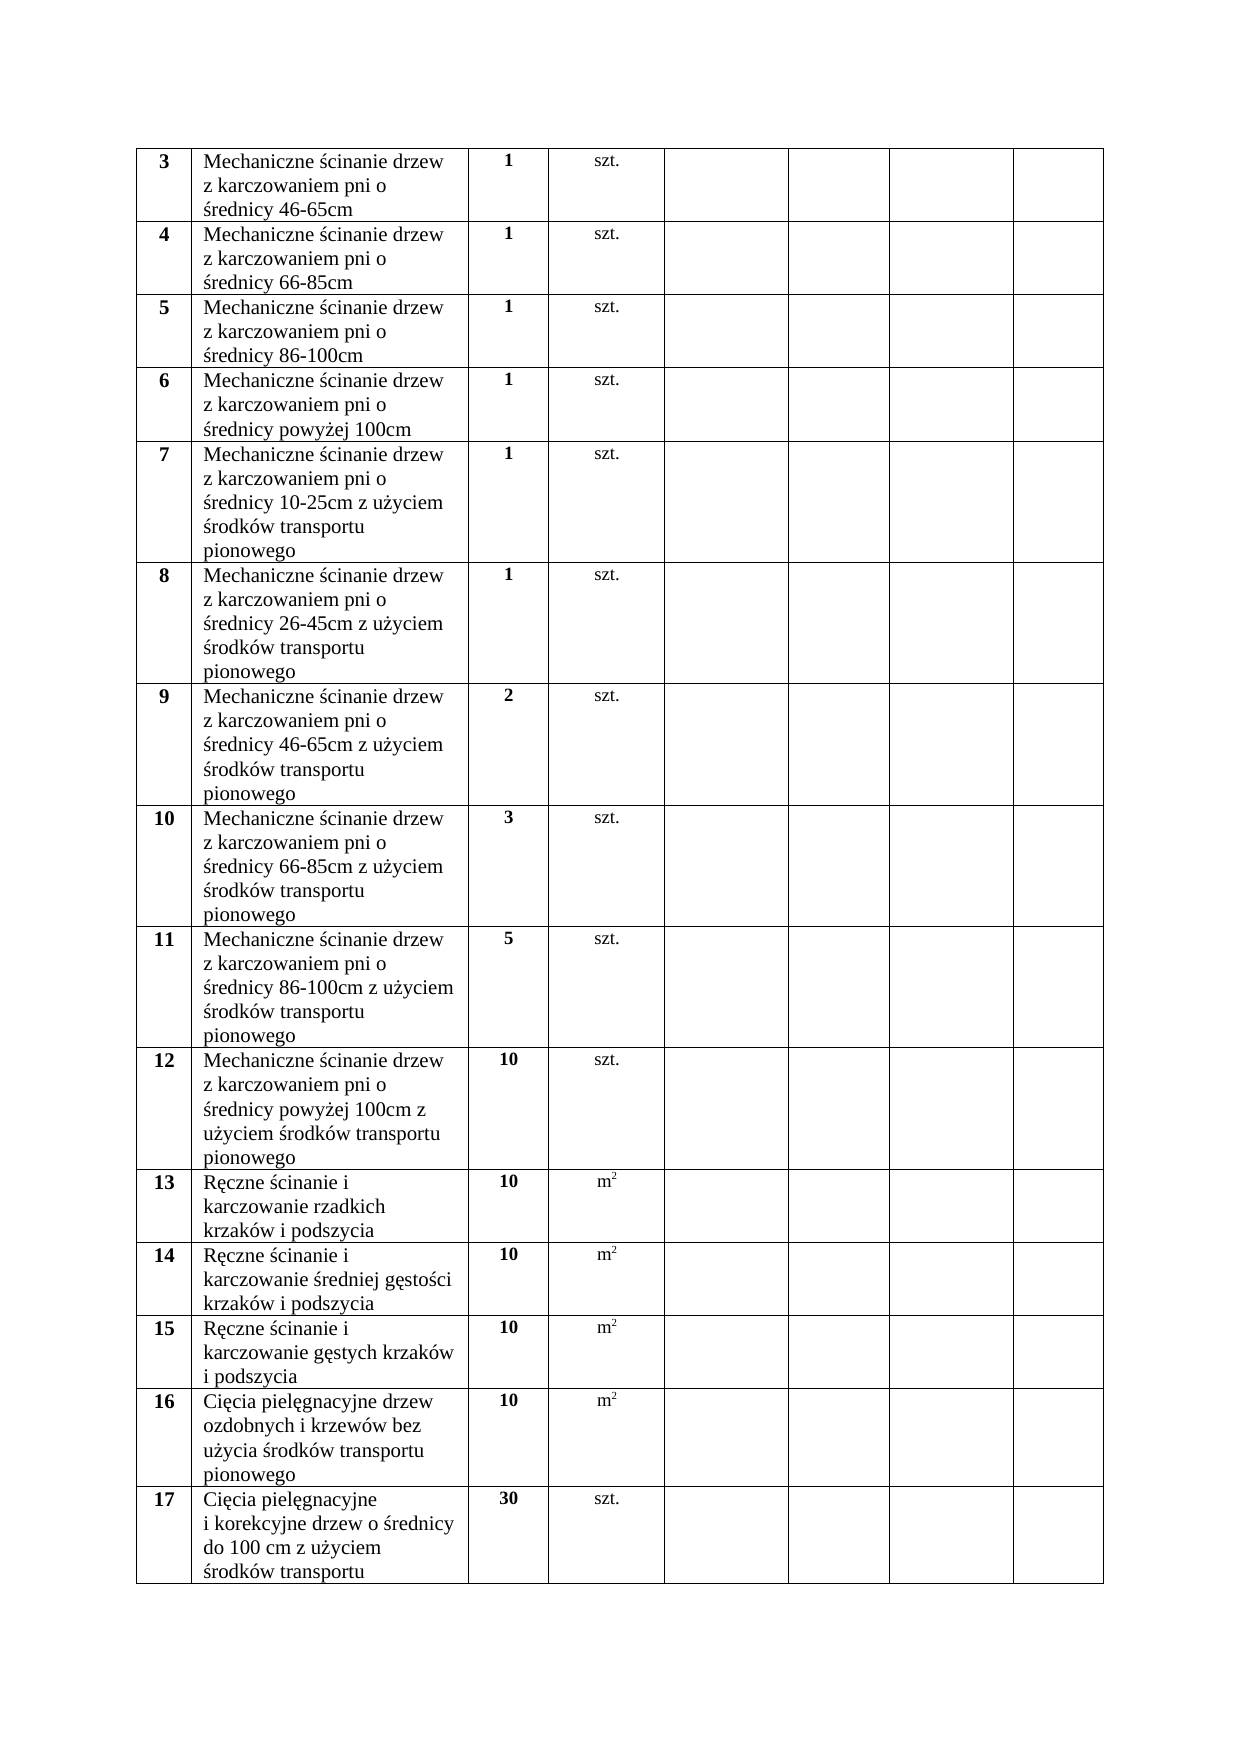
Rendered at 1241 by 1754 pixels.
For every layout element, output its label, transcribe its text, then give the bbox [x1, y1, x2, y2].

table_cell [789, 1487, 889, 1583]
table_cell 10 [469, 1243, 548, 1315]
table_cell [1014, 1048, 1103, 1169]
table_cell 15 [137, 1316, 191, 1388]
table_cell szt. [549, 927, 664, 1047]
table_cell [890, 927, 1013, 1047]
table_cell [789, 684, 889, 804]
table_cell [665, 442, 788, 562]
table_cell 1 [469, 563, 548, 683]
table_cell [890, 1389, 1013, 1486]
table_cell [665, 149, 788, 221]
table_cell 13 [137, 1170, 191, 1242]
table_cell [665, 806, 788, 926]
table_cell [665, 563, 788, 683]
table_cell szt. [549, 295, 664, 367]
table_cell [890, 368, 1013, 441]
table_cell [789, 806, 889, 926]
table_cell Cięcia pielęgnacyjne drzew ozdobnych i krzewów bez użycia środków transportu pionowego [192, 1389, 468, 1486]
table_cell [665, 1487, 788, 1583]
table_cell [890, 1487, 1013, 1583]
table_cell szt. [549, 442, 664, 562]
table_cell 1 [469, 149, 548, 221]
table_cell 6 [137, 368, 191, 441]
table_cell [789, 149, 889, 221]
table_cell Ręczne ścinanie i karczowanie gęstych krzaków i podszycia [192, 1316, 468, 1388]
table_cell [890, 295, 1013, 367]
table_cell 3 [469, 806, 548, 926]
table_cell 10 [469, 1389, 548, 1486]
table_cell [1014, 222, 1103, 294]
table_cell 1 [469, 295, 548, 367]
table_cell Mechaniczne ścinanie drzew z karczowaniem pni o średnicy 46-65cm [192, 149, 468, 221]
table_cell 10 [469, 1048, 548, 1169]
table_cell [789, 1389, 889, 1486]
table_cell 7 [137, 442, 191, 562]
table_cell 1 [469, 222, 548, 294]
table_cell Mechaniczne ścinanie drzew z karczowaniem pni o średnicy 66-85cm [192, 222, 468, 294]
table_cell [890, 806, 1013, 926]
table_cell [665, 1243, 788, 1315]
table_cell Ręczne ścinanie i karczowanie średniej gęstości krzaków i podszycia [192, 1243, 468, 1315]
table_cell [1014, 149, 1103, 221]
table_cell [665, 222, 788, 294]
table_cell [1014, 1170, 1103, 1242]
table_cell 3 [137, 149, 191, 221]
table_cell [890, 149, 1013, 221]
table_cell [789, 1316, 889, 1388]
table_cell [1014, 1316, 1103, 1388]
table_cell 1 [469, 368, 548, 441]
table_cell m2 [549, 1170, 664, 1242]
table_cell 1 [469, 442, 548, 562]
table_cell 12 [137, 1048, 191, 1169]
table_cell Mechaniczne ścinanie drzew z karczowaniem pni o średnicy 86-100cm z użyciem środków transportu pionowego [192, 927, 468, 1047]
table_cell [665, 1170, 788, 1242]
table_cell [789, 295, 889, 367]
table_cell szt. [549, 684, 664, 804]
table_cell m2 [549, 1389, 664, 1486]
table_cell [789, 927, 889, 1047]
table_cell szt. [549, 149, 664, 221]
table_cell [890, 442, 1013, 562]
table_cell [789, 563, 889, 683]
table_cell 5 [469, 927, 548, 1047]
table_cell szt. [549, 1048, 664, 1169]
table_cell [665, 368, 788, 441]
table_cell [789, 1243, 889, 1315]
table_cell szt. [549, 368, 664, 441]
table_cell [1014, 368, 1103, 441]
table_cell [789, 442, 889, 562]
table_cell szt. [549, 806, 664, 926]
table_cell szt. [549, 1487, 664, 1583]
table_cell [890, 1048, 1013, 1169]
table_cell 17 [137, 1487, 191, 1583]
table_cell m2 [549, 1243, 664, 1315]
table_cell [890, 1170, 1013, 1242]
table_cell [1014, 1243, 1103, 1315]
table_cell [665, 927, 788, 1047]
table_cell 5 [137, 295, 191, 367]
table_cell [789, 1048, 889, 1169]
table_cell [665, 684, 788, 804]
table_cell Mechaniczne ścinanie drzew z karczowaniem pni o średnicy powyżej 100cm z użyciem środków transportu pionowego [192, 1048, 468, 1169]
table_cell Mechaniczne ścinanie drzew z karczowaniem pni o średnicy 46-65cm z użyciem środków transportu pionowego [192, 684, 468, 804]
table_cell [665, 1389, 788, 1486]
table_cell [789, 222, 889, 294]
table_cell 14 [137, 1243, 191, 1315]
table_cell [192, 1487, 468, 1583]
table_cell 9 [137, 684, 191, 804]
table_cell [665, 1316, 788, 1388]
table_cell 10 [469, 1316, 548, 1388]
table_cell 10 [469, 1170, 548, 1242]
table_cell szt. [549, 222, 664, 294]
table_cell 16 [137, 1389, 191, 1486]
table_cell [1014, 927, 1103, 1047]
table_cell Mechaniczne ścinanie drzew z karczowaniem pni o średnicy 26-45cm z użyciem środków transportu pionowego [192, 563, 468, 683]
table_cell 2 [469, 684, 548, 804]
table_cell 4 [137, 222, 191, 294]
table_cell [1014, 684, 1103, 804]
table_cell [1014, 806, 1103, 926]
table_cell 10 [137, 806, 191, 926]
table_cell 8 [137, 563, 191, 683]
table_cell [890, 1316, 1013, 1388]
table_cell 30 [469, 1487, 548, 1583]
table_cell [890, 684, 1013, 804]
table_cell [1014, 1389, 1103, 1486]
table_cell [890, 1243, 1013, 1315]
table_cell [1014, 563, 1103, 683]
table_cell m2 [549, 1316, 664, 1388]
table_cell szt. [549, 563, 664, 683]
table_cell Mechaniczne ścinanie drzew z karczowaniem pni o średnicy powyżej 100cm [192, 368, 468, 441]
table_cell [665, 295, 788, 367]
table_cell [1014, 442, 1103, 562]
table_cell 11 [137, 927, 191, 1047]
table_cell Mechaniczne ścinanie drzew z karczowaniem pni o średnicy 86-100cm [192, 295, 468, 367]
table_cell Mechaniczne ścinanie drzew z karczowaniem pni o średnicy 10-25cm z użyciem środków transportu pionowego [192, 442, 468, 562]
table_cell [665, 1048, 788, 1169]
table_cell [789, 368, 889, 441]
table_cell Mechaniczne ścinanie drzew z karczowaniem pni o średnicy 66-85cm z użyciem środków transportu pionowego [192, 806, 468, 926]
table_cell [789, 1170, 889, 1242]
table_cell [890, 563, 1013, 683]
table_cell Ręczne ścinanie i karczowanie rzadkich krzaków i podszycia [192, 1170, 468, 1242]
table_cell [1014, 1487, 1103, 1583]
table_cell [890, 222, 1013, 294]
table_cell [1014, 295, 1103, 367]
